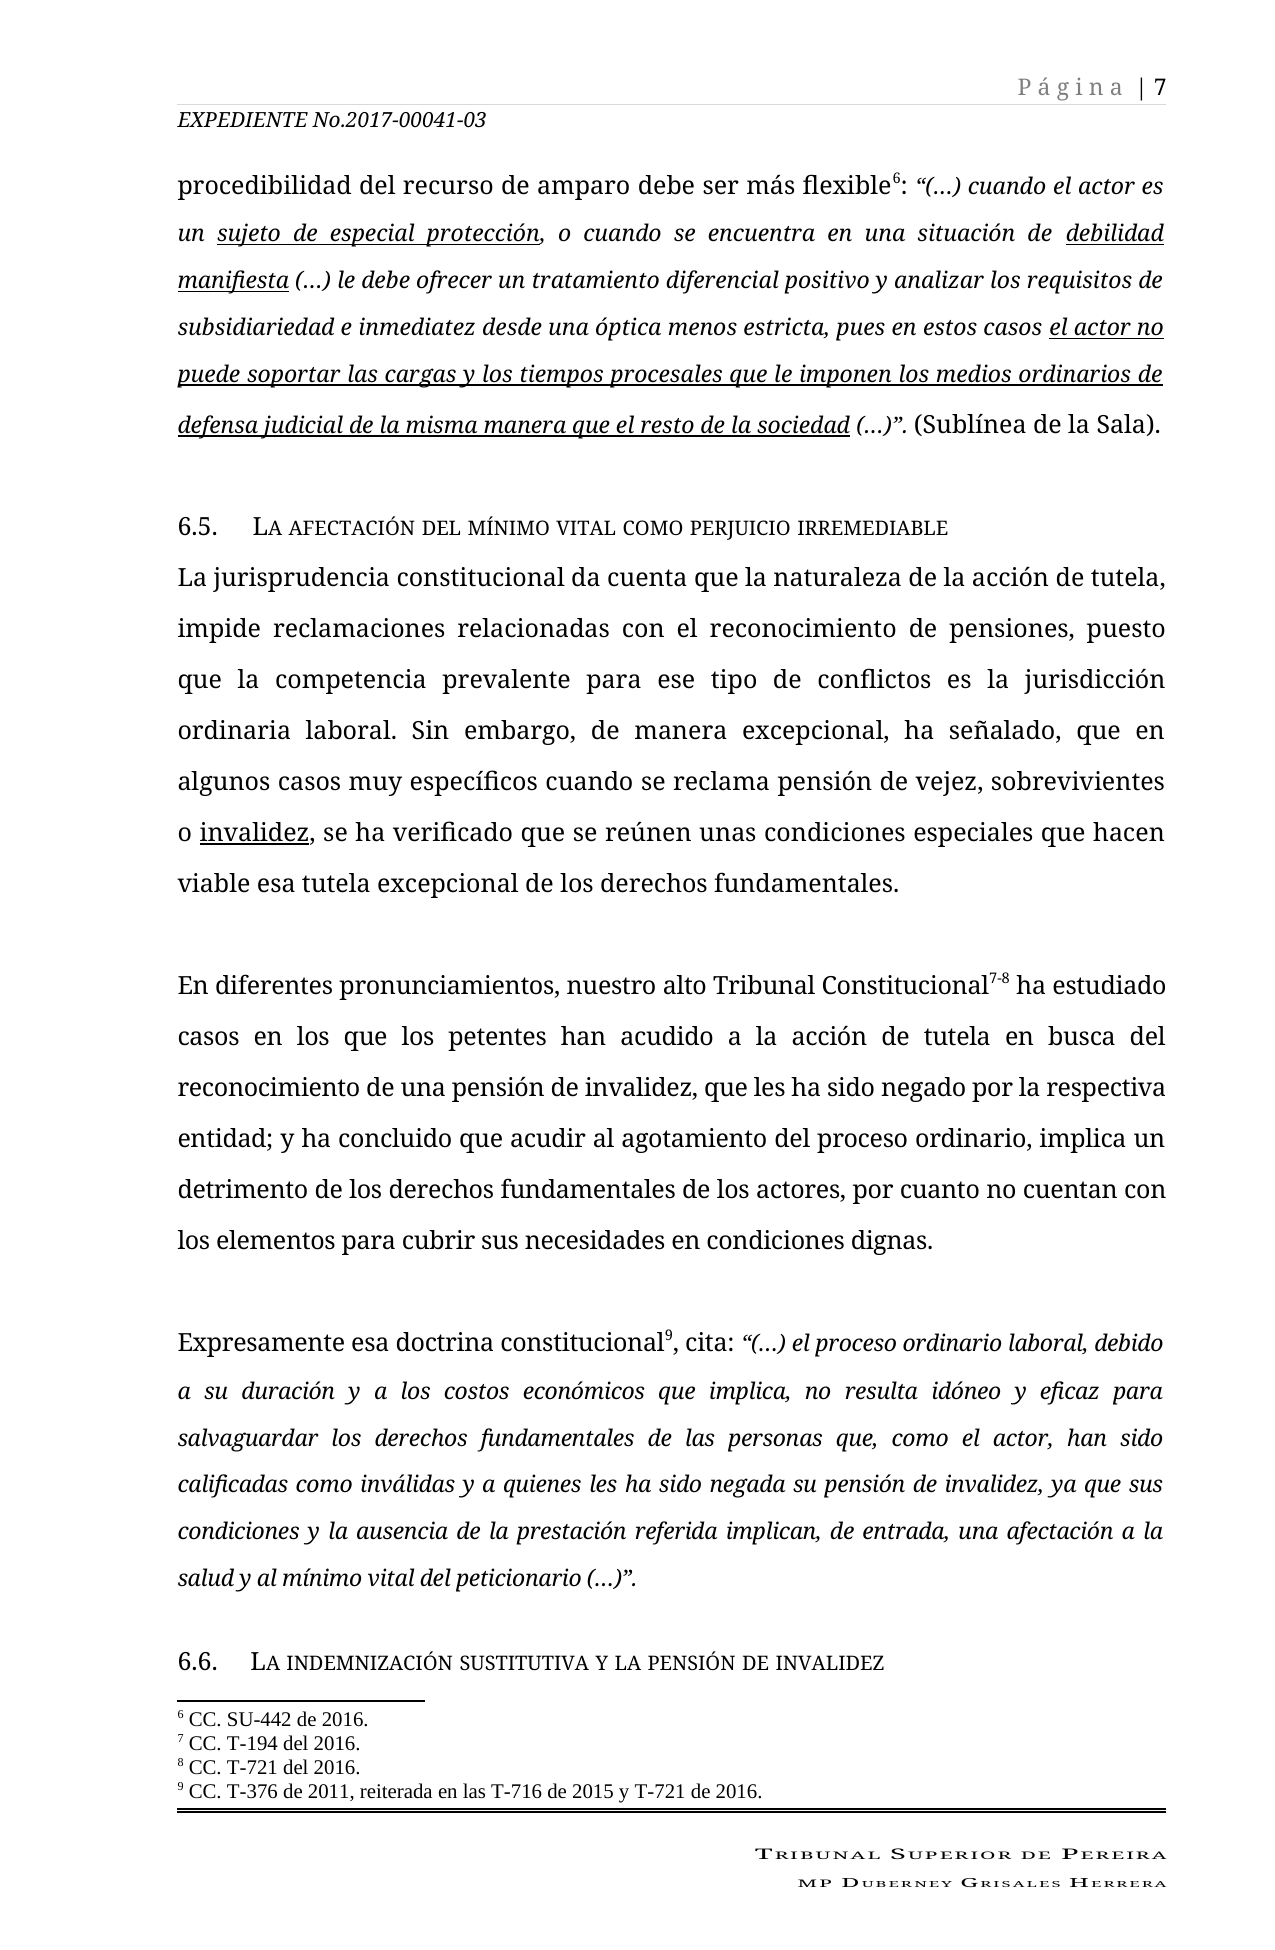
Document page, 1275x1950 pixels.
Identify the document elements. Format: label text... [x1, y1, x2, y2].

text La jurisprudencia constitucional da cuenta que la naturaleza de la acción de tutela, impide reclamaciones relacionadas con el reconocimiento de pensiones, puesto que la competencia prevalente para ese tipo de conflictos es la jurisdicción ordinaria laboral. Sin embargo, de manera excepcional, ha señalado, que en algunos casos muy específicos cuando se reclama pensión de vejez, sobrevivientes o invalidez, se ha verificado que se reúnen unas condiciones especiales que hacen viable esa tutela excepcional de los derechos fundamentales. [177, 559, 1166, 900]
list La afectación del mínimo vital como perjuicio irremediable [177, 508, 1166, 542]
list La indemnización sustitutiva y la pensión de invalidez [177, 1643, 1107, 1677]
text En diferentes pronunciamientos, nuestro alto Tribunal Constitucional- ha estudiado casos en los que los petentes han acudido a la acción de tutela en busca del reconocimiento de una pensión de invalidez, que les ha sido negado por la respectiva entidad; y ha concluido que acudir al agotamiento del proceso ordinario, implica un detrimento de los derechos fundamentales de los actores, por cuanto no cuentan con los elementos para cubrir sus necesidades en condiciones dignas. [177, 968, 1166, 1257]
text Expresamente esa doctrina constitucional, cita: “(…) el proceso ordinario laboral, debido a su duración y a los costos económicos que implica, no resulta idóneo y eficaz para salvaguardar los derechos fundamentales de las personas que, como el actor, han sido calificadas como inválidas y a quienes les ha sido negada su pensión de invalidez, ya que sus condiciones y la ausencia de la prestación referida implican, de entrada, una afectación a la salud y al mínimo vital del peticionario (…)”. [177, 1325, 1166, 1593]
